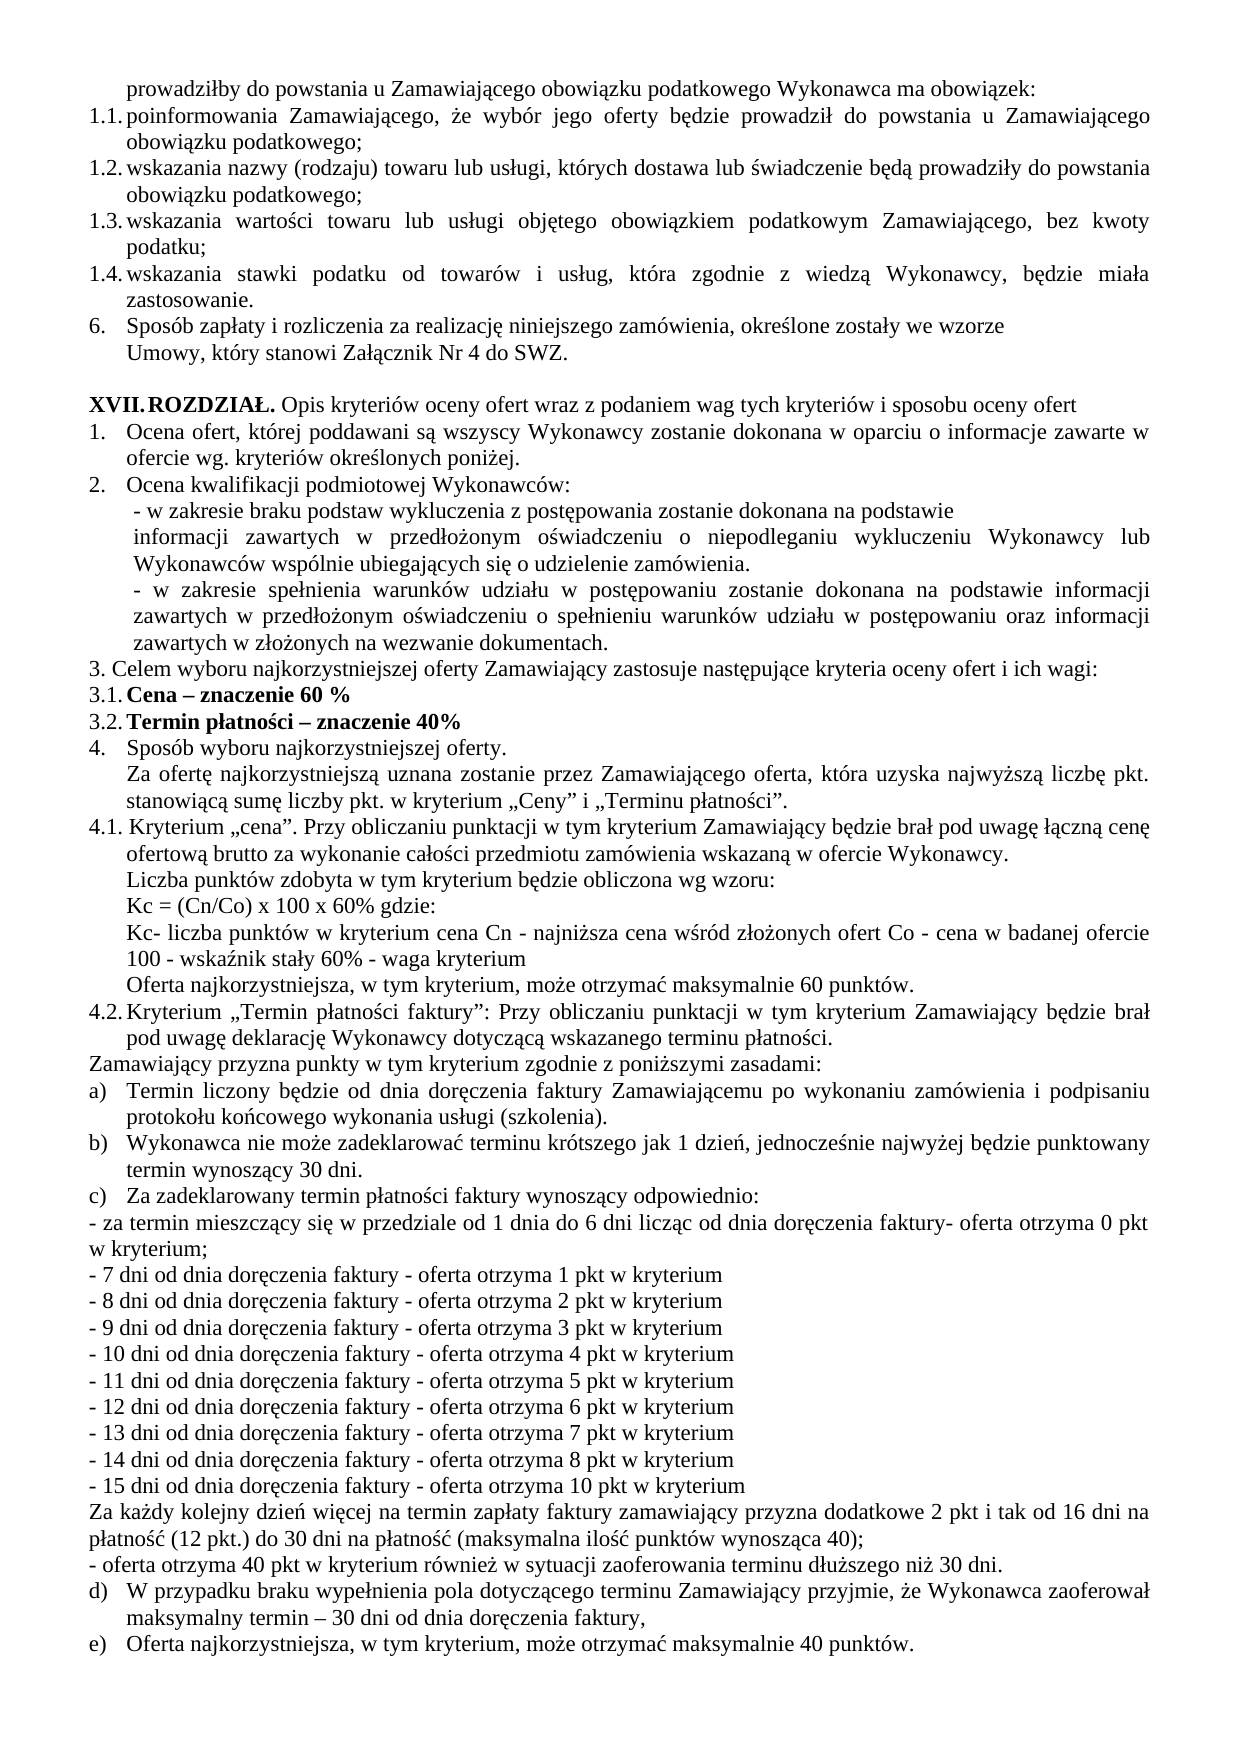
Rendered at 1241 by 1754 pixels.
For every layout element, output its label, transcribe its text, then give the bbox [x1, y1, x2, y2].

text - w zakresie spełnienia warunków udziału w postępowaniu zostanie dokonana na podstawie informacji zawartych w przedłożonym oświadczeniu o spełnieniu warunków udziału w postępowaniu oraz informacji zawartych w złożonych na wezwanie dokumentach. [133, 576, 1151, 655]
text - 15 dni od dnia doręczenia faktury - oferta otrzyma 10 pkt w kryterium [89, 1472, 1151, 1498]
text b) Wykonawca nie może zadeklarować terminu krótszego jak 1 dzień, jednocześnie najwyżej będzie punktowany termin wynoszący 30 dni. [89, 1129, 1151, 1182]
text - za termin mieszczący się w przedziale od 1 dnia do 6 dni licząc od dnia doręczenia faktury- oferta otrzyma 0 pkt w kryterium; [89, 1208, 1151, 1261]
text - 9 dni od dnia doręczenia faktury - oferta otrzyma 3 pkt w kryterium [89, 1314, 1151, 1340]
text informacji zawartych w przedłożonym oświadczeniu o niepodleganiu wykluczeniu Wykonawcy lub Wykonawców wspólnie ubiegających się o udzielenie zamówienia. [133, 523, 1151, 576]
text 1.4. wskazania stawki podatku od towarów i usług, która zgodnie z wiedzą Wykonawcy, będzie miała zastosowanie. [89, 260, 1151, 312]
text e) Oferta najkorzystniejsza, w tym kryterium, może otrzymać maksymalnie 40 punktów. [89, 1630, 1151, 1657]
text 1.2. wskazania nazwy (rodzaju) towaru lub usługi, których dostawa lub świadczenie będą prowadziły do powstania obowiązku podatkowego; [89, 154, 1151, 207]
text 2. Ocena kwalifikacji podmiotowej Wykonawców: [89, 471, 1151, 497]
text d) W przypadku braku wypełnienia pola dotyczącego terminu Zamawiający przyjmie, że Wykonawca zaoferował maksymalny termin – 30 dni od dnia doręczenia faktury, [89, 1577, 1151, 1630]
text Kc = (Cn/Co) x 100 x 60% gdzie: [126, 892, 1151, 919]
text Umowy, który stanowi Załącznik Nr 4 do SWZ. [89, 339, 1151, 365]
text 4. Sposób wyboru najkorzystniejszej oferty. [89, 734, 1151, 761]
text - 12 dni od dnia doręczenia faktury - oferta otrzyma 6 pkt w kryterium [89, 1393, 1151, 1419]
text - w zakresie braku podstaw wykluczenia z postępowania zostanie dokonana na podstawie [89, 497, 1151, 523]
text Za ofertę najkorzystniejszą uznana zostanie przez Zamawiającego oferta, która uzyska najwyższą liczbę pkt. stanowiącą sumę liczby pkt. w kryterium „Ceny” i „Terminu płatności”. [126, 761, 1151, 813]
text Oferta najkorzystniejsza, w tym kryterium, może otrzymać maksymalnie 60 punktów. [126, 971, 1151, 998]
text - 13 dni od dnia doręczenia faktury - oferta otrzyma 7 pkt w kryterium [89, 1419, 1151, 1446]
text - 7 dni od dnia doręczenia faktury - oferta otrzyma 1 pkt w kryterium [89, 1261, 1151, 1288]
text 1. Ocena ofert, której poddawani są wszyscy Wykonawcy zostanie dokonana w oparciu o informacje zawarte w ofercie wg. kryteriów określonych poniżej. [89, 418, 1151, 471]
text - 10 dni od dnia doręczenia faktury - oferta otrzyma 4 pkt w kryterium [89, 1340, 1151, 1367]
text 4.2. Kryterium „Termin płatności faktury”: Przy obliczaniu punktacji w tym kryterium Zamawiający będzie brał pod uwagę deklarację Wykonawcy dotyczącą wskazanego terminu płatności. [89, 998, 1151, 1050]
text 4.1. Kryterium „cena”. Przy obliczaniu punktacji w tym kryterium Zamawiający będzie brał pod uwagę łączną cenę ofertową brutto za wykonanie całości przedmiotu zamówienia wskazaną w ofercie Wykonawcy. [89, 813, 1151, 866]
text XVII. ROZDZIAŁ. Opis kryteriów oceny ofert wraz z podaniem wag tych kryteriów i sposobu oceny ofert [89, 392, 1151, 418]
text 3.2. Termin płatności – znaczenie 40% [89, 708, 1151, 734]
text c) Za zadeklarowany termin płatności faktury wynoszący odpowiednio: [89, 1182, 1151, 1208]
text Liczba punktów zdobyta w tym kryterium będzie obliczona wg wzoru: [126, 866, 1151, 892]
text 3.1. Cena – znaczenie 60 % [89, 681, 1151, 708]
text a) Termin liczony będzie od dnia doręczenia faktury Zamawiającemu po wykonaniu zamówienia i podpisaniu protokołu końcowego wykonania usługi (szkolenia). [89, 1077, 1151, 1129]
text - 14 dni od dnia doręczenia faktury - oferta otrzyma 8 pkt w kryterium [89, 1446, 1151, 1472]
text 1.1. poinformowania Zamawiającego, że wybór jego oferty będzie prowadził do powstania u Zamawiającego obowiązku podatkowego; [89, 102, 1151, 154]
text 6. Sposób zapłaty i rozliczenia za realizację niniejszego zamówienia, określone zostały we wzorze [89, 312, 1151, 339]
text Za każdy kolejny dzień więcej na termin zapłaty faktury zamawiający przyzna dodatkowe 2 pkt i tak od 16 dni na płatność (12 pkt.) do 30 dni na płatność (maksymalna ilość punktów wynosząca 40); [89, 1498, 1151, 1551]
text 3. Celem wyboru najkorzystniejszej oferty Zamawiający zastosuje następujące kryteria oceny ofert i ich wagi: [89, 655, 1151, 681]
text Zamawiający przyzna punkty w tym kryterium zgodnie z poniższymi zasadami: [89, 1050, 1151, 1077]
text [89, 75, 1151, 102]
text - 11 dni od dnia doręczenia faktury - oferta otrzyma 5 pkt w kryterium [89, 1367, 1151, 1393]
text Kc- liczba punktów w kryterium cena Cn - najniższa cena wśród złożonych ofert Co - cena w badanej ofercie 100 - wskaźnik stały 60% - waga kryterium [126, 919, 1151, 971]
text - 8 dni od dnia doręczenia faktury - oferta otrzyma 2 pkt w kryterium [89, 1288, 1151, 1314]
text - oferta otrzyma 40 pkt w kryterium również w sytuacji zaoferowania terminu dłuższego niż 30 dni. [89, 1551, 1151, 1577]
text 1.3. wskazania wartości towaru lub usługi objętego obowiązkiem podatkowym Zamawiającego, bez kwoty podatku; [89, 207, 1151, 260]
